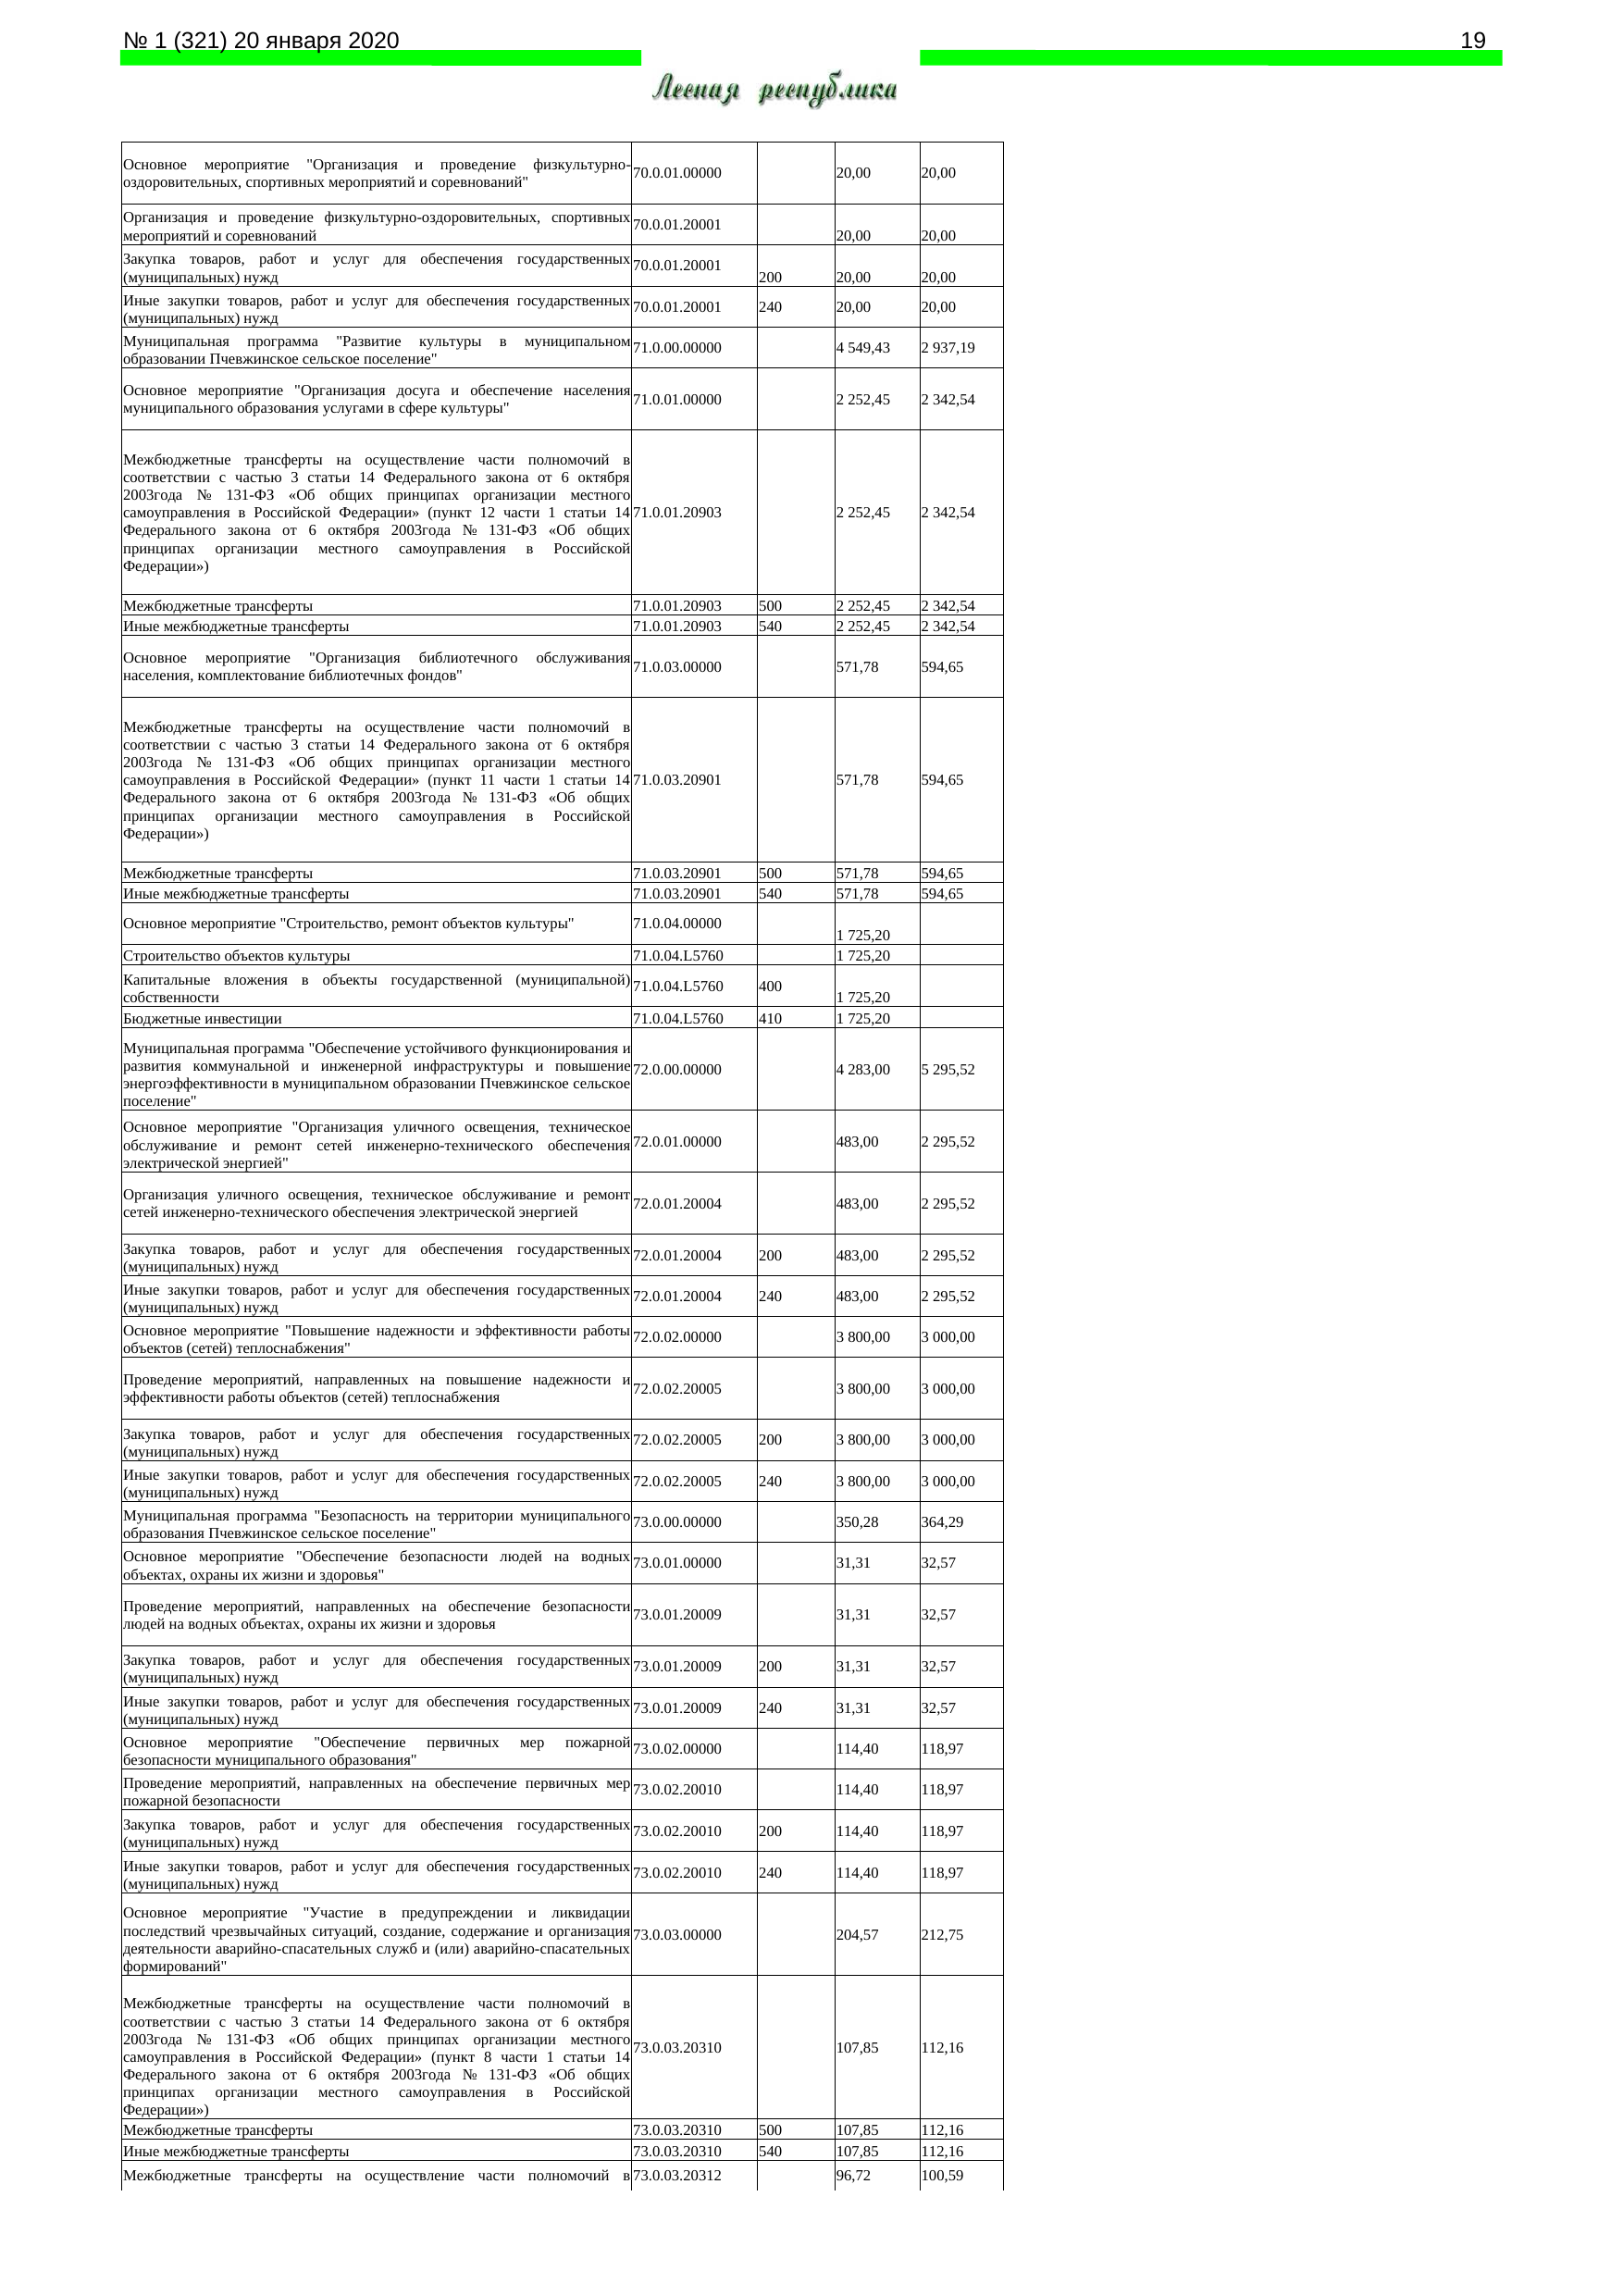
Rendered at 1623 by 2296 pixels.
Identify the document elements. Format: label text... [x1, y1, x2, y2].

table_cell 32,57 [921, 1688, 1003, 1728]
table_cell 72.0.01.20004 [632, 1235, 757, 1275]
table_cell 114,40 [836, 1769, 920, 1809]
table_cell Основное мероприятие "Обеспечение первичных мер пожарной безопасности муниципального образования" [122, 1729, 631, 1769]
table_cell 73.0.02.20010 [632, 1769, 757, 1809]
table_cell 112,16 [921, 2119, 1003, 2139]
table_cell 31,31 [836, 1584, 920, 1645]
table_cell Иные межбюджетные трансферты [122, 615, 631, 635]
table_cell Закупка товаров, работ и услуг для обеспечения государственных (муниципальных) нужд [122, 1646, 631, 1686]
table_cell [758, 368, 835, 429]
table_cell 3 800,00 [836, 1317, 920, 1357]
table_cell 73.0.01.20009 [632, 1584, 757, 1645]
table_cell 20,00 [921, 287, 1003, 327]
table_cell 2 252,45 [836, 595, 920, 614]
table_cell Основное мероприятие "Обеспечение безопасности людей на водных объектах, охраны их жизни и здоровья" [122, 1543, 631, 1583]
table_cell Строительство объектов культуры [122, 945, 631, 964]
table_cell 118,97 [921, 1769, 1003, 1809]
table_cell Межбюджетные трансферты на осуществление части полномочий в соответствии с частью 3 статьи 14 Федерального закона от 6 октября 2003года № 131-ФЗ «Об общих принципах организации местного самоуправления в Российской Федерации» (пункт 11 части 1 статьи 14 Федерального закона от 6 октября 2003года № 131-ФЗ «Об общих принципах организации местного самоуправления в Российской Федерации») [122, 698, 631, 862]
table_cell 2 295,52 [921, 1111, 1003, 1172]
table_cell 2 342,54 [921, 368, 1003, 429]
table_cell 571,78 [836, 883, 920, 902]
table_cell 2 937,19 [921, 328, 1003, 367]
table_cell [758, 1769, 835, 1809]
table_cell 200 [758, 1646, 835, 1686]
table_cell 1 725,20 [836, 965, 920, 1006]
table_cell Закупка товаров, работ и услуг для обеспечения государственных (муниципальных) нужд [122, 1420, 631, 1460]
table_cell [122, 2161, 631, 2191]
table_cell 483,00 [836, 1173, 920, 1234]
table_cell 72.0.02.00000 [632, 1317, 757, 1357]
table_cell 20,00 [921, 205, 1003, 243]
table_cell 100,59 [921, 2161, 1003, 2191]
table_cell 240 [758, 1276, 835, 1316]
table_cell Межбюджетные трансферты [122, 863, 631, 882]
table_cell Бюджетные инвестиции [122, 1007, 631, 1027]
table_cell 32,57 [921, 1584, 1003, 1645]
table_cell 31,31 [836, 1543, 920, 1583]
table_cell 20,00 [836, 143, 920, 203]
table_cell 72.0.00.00000 [632, 1028, 757, 1110]
table_cell [758, 1317, 835, 1357]
table_cell 240 [758, 1688, 835, 1728]
table_cell 71.0.01.20903 [632, 595, 757, 614]
table_cell 72.0.01.00000 [632, 1111, 757, 1172]
table_cell Иные закупки товаров, работ и услуг для обеспечения государственных (муниципальных) нужд [122, 1276, 631, 1316]
table_cell 540 [758, 883, 835, 902]
table_cell [758, 698, 835, 862]
table_cell 20,00 [921, 143, 1003, 203]
table_cell [758, 1028, 835, 1110]
table_cell 1 725,20 [836, 1007, 920, 1027]
table_cell 114,40 [836, 1729, 920, 1769]
table_cell 31,31 [836, 1688, 920, 1728]
table_cell [758, 945, 835, 964]
table_cell 73.0.01.20009 [632, 1688, 757, 1728]
table_cell Межбюджетные трансферты на осуществление части полномочий в соответствии с частью 3 статьи 14 Федерального закона от 6 октября 2003года № 131-ФЗ «Об общих принципах организации местного самоуправления в Российской Федерации» (пункт 8 части 1 статьи 14 Федерального закона от 6 октября 2003года № 131-ФЗ «Об общих принципах организации местного самоуправления в Российской Федерации») [122, 1976, 631, 2118]
table_cell 112,16 [921, 2140, 1003, 2160]
table_cell 107,85 [836, 1976, 920, 2118]
table_cell [758, 1358, 835, 1419]
table_cell Иные закупки товаров, работ и услуг для обеспечения государственных (муниципальных) нужд [122, 1461, 631, 1501]
table_cell Основное мероприятие "Повышение надежности и эффективности работы объектов (сетей) теплоснабжения" [122, 1317, 631, 1357]
table_cell 400 [758, 965, 835, 1006]
table_cell [921, 1007, 1003, 1027]
table_cell [758, 1502, 835, 1542]
table_cell 70.0.01.00000 [632, 143, 757, 203]
table_cell Муниципальная программа "Обеспечение устойчивого функционирования и развития коммунальной и инженерной инфраструктуры и повышение энергоэффективности в муниципальном образовании Пчевжинское сельское поселение" [122, 1028, 631, 1110]
table_cell [758, 636, 835, 697]
table_cell 5 295,52 [921, 1028, 1003, 1110]
table_cell 73.0.03.00000 [632, 1893, 757, 1975]
table_cell 72.0.02.20005 [632, 1420, 757, 1460]
table_cell 73.0.03.20310 [632, 2140, 757, 2160]
table_cell 96,72 [836, 2161, 920, 2191]
table_cell 71.0.03.20901 [632, 698, 757, 862]
table_cell [758, 205, 835, 243]
table_cell [758, 1729, 835, 1769]
table_cell [921, 945, 1003, 964]
table_cell 500 [758, 595, 835, 614]
table_cell 32,57 [921, 1543, 1003, 1583]
table_cell Проведение мероприятий, направленных на обеспечение безопасности людей на водных объектах, охраны их жизни и здоровья [122, 1584, 631, 1645]
table_cell 107,85 [836, 2140, 920, 2160]
table_cell 71.0.04.00000 [632, 903, 757, 944]
table_cell Иные закупки товаров, работ и услуг для обеспечения государственных (муниципальных) нужд [122, 1688, 631, 1728]
table_cell 31,31 [836, 1646, 920, 1686]
table_cell 2 295,52 [921, 1173, 1003, 1234]
table_cell 1 725,20 [836, 903, 920, 944]
table_cell 2 295,52 [921, 1235, 1003, 1275]
table_cell 70.0.01.20001 [632, 205, 757, 243]
table_cell 72.0.01.20004 [632, 1276, 757, 1316]
table_cell Основное мероприятие "Строительство, ремонт объектов культуры" [122, 903, 631, 944]
table_cell 71.0.01.00000 [632, 368, 757, 429]
table_cell [758, 1976, 835, 2118]
table_cell 200 [758, 245, 835, 285]
table_cell 71.0.04.L5760 [632, 1007, 757, 1027]
table_cell [921, 903, 1003, 944]
table_cell Организация уличного освещения, техническое обслуживание и ремонт сетей инженерно-технического обеспечения электрической энергией [122, 1173, 631, 1234]
table_cell 200 [758, 1420, 835, 1460]
table_cell Иные закупки товаров, работ и услуг для обеспечения государственных (муниципальных) нужд [122, 1852, 631, 1893]
table_cell Проведение мероприятий, направленных на обеспечение первичных мер пожарной безопасности [122, 1769, 631, 1809]
table_cell 500 [758, 863, 835, 882]
table_cell 500 [758, 2119, 835, 2139]
table_cell 3 800,00 [836, 1461, 920, 1501]
table_cell 2 252,45 [836, 368, 920, 429]
table_cell 594,65 [921, 883, 1003, 902]
table_cell Основное мероприятие "Участие в предупреждении и ликвидации последствий чрезвычайных ситуаций, создание, содержание и организация деятельности аварийно-спасательных служб и (или) аварийно-спасательных формирований" [122, 1893, 631, 1975]
table_cell [758, 2161, 835, 2191]
table_cell 70.0.01.20001 [632, 245, 757, 285]
table_cell 4 283,00 [836, 1028, 920, 1110]
table_cell 73.0.02.00000 [632, 1729, 757, 1769]
table_cell 240 [758, 1852, 835, 1893]
table_cell [758, 1584, 835, 1645]
table_cell 2 342,54 [921, 430, 1003, 594]
table_cell 73.0.01.20009 [632, 1646, 757, 1686]
table_cell 240 [758, 287, 835, 327]
table_cell Иные закупки товаров, работ и услуг для обеспечения государственных (муниципальных) нужд [122, 287, 631, 327]
table_cell 483,00 [836, 1276, 920, 1316]
table_cell 2 342,54 [921, 595, 1003, 614]
table_cell 204,57 [836, 1893, 920, 1975]
table_cell Основное мероприятие "Организация уличного освещения, техническое обслуживание и ремонт сетей инженерно-технического обеспечения электрической энергией" [122, 1111, 631, 1172]
table_cell 200 [758, 1810, 835, 1851]
table_cell [758, 430, 835, 594]
table_cell Проведение мероприятий, направленных на повышение надежности и эффективности работы объектов (сетей) теплоснабжения [122, 1358, 631, 1419]
table_cell [758, 1111, 835, 1172]
table_cell 240 [758, 1461, 835, 1501]
table_cell 571,78 [836, 636, 920, 697]
table_cell 3 800,00 [836, 1420, 920, 1460]
table_cell 3 000,00 [921, 1358, 1003, 1419]
table_cell 112,16 [921, 1976, 1003, 2118]
table_cell [758, 1893, 835, 1975]
table_cell 32,57 [921, 1646, 1003, 1686]
table_cell 212,75 [921, 1893, 1003, 1975]
table_cell 70.0.01.20001 [632, 287, 757, 327]
table_cell Основное мероприятие "Организация досуга и обеспечение населения муниципального образования услугами в сфере культуры" [122, 368, 631, 429]
table_cell 3 000,00 [921, 1420, 1003, 1460]
table_cell 483,00 [836, 1235, 920, 1275]
table_cell [758, 903, 835, 944]
table_cell 118,97 [921, 1852, 1003, 1893]
table_cell 200 [758, 1235, 835, 1275]
table_cell 483,00 [836, 1111, 920, 1172]
table_cell Закупка товаров, работ и услуг для обеспечения государственных (муниципальных) нужд [122, 1810, 631, 1851]
table_cell 114,40 [836, 1810, 920, 1851]
table_cell Иные межбюджетные трансферты [122, 2140, 631, 2160]
table_cell 71.0.01.20903 [632, 615, 757, 635]
table_cell [758, 328, 835, 367]
table_cell 73.0.03.20310 [632, 2119, 757, 2139]
table_cell 73.0.02.20010 [632, 1810, 757, 1851]
table_cell 73.0.03.20310 [632, 1976, 757, 2118]
table_cell [758, 1173, 835, 1234]
table_cell 2 252,45 [836, 615, 920, 635]
table_cell Закупка товаров, работ и услуг для обеспечения государственных (муниципальных) нужд [122, 245, 631, 285]
table_cell 4 549,43 [836, 328, 920, 367]
table_cell 72.0.02.20005 [632, 1461, 757, 1501]
table_cell 3 800,00 [836, 1358, 920, 1419]
table_cell 73.0.01.00000 [632, 1543, 757, 1583]
table_cell 73.0.02.20010 [632, 1852, 757, 1893]
table_cell Основное мероприятие "Организация библиотечного обслуживания населения, комплектование библиотечных фондов" [122, 636, 631, 697]
table_cell 118,97 [921, 1729, 1003, 1769]
table_cell Основное мероприятие "Организация и проведение физкультурнооздоровительных, спортивных мероприятий и соревнований" [122, 143, 631, 203]
table_cell Муниципальная программа "Безопасность на территории муниципального образования Пчевжинское сельское поселение" [122, 1502, 631, 1542]
table_cell 540 [758, 615, 835, 635]
table_cell 410 [758, 1007, 835, 1027]
table_cell 20,00 [836, 287, 920, 327]
table_cell Межбюджетные трансферты [122, 2119, 631, 2139]
table_cell Межбюджетные трансферты на осуществление части полномочий в соответствии с частью 3 статьи 14 Федерального закона от 6 октября 2003года № 131-ФЗ «Об общих принципах организации местного самоуправления в Российской Федерации» (пункт 12 части 1 статьи 14 Федерального закона от 6 октября 2003года № 131-ФЗ «Об общих принципах организации местного самоуправления в Российской Федерации») [122, 430, 631, 594]
table_cell Муниципальная программа "Развитие культуры в муниципальном образовании Пчевжинское сельское поселение" [122, 328, 631, 367]
table_cell 71.0.04.L5760 [632, 965, 757, 1006]
table_cell 71.0.04.L5760 [632, 945, 757, 964]
table_cell 73.0.00.00000 [632, 1502, 757, 1542]
table_cell 594,65 [921, 636, 1003, 697]
table_cell 571,78 [836, 863, 920, 882]
table_cell 20,00 [836, 245, 920, 285]
table_cell Организация и проведение физкультурно-оздоровительных, спортивных мероприятий и соревнований [122, 205, 631, 243]
table_cell 2 295,52 [921, 1276, 1003, 1316]
table_cell 71.0.00.00000 [632, 328, 757, 367]
table_cell [921, 965, 1003, 1006]
table_cell 1 725,20 [836, 945, 920, 964]
table_cell Капитальные вложения в объекты государственной (муниципальной) собственности [122, 965, 631, 1006]
table_cell 71.0.03.00000 [632, 636, 757, 697]
table_cell 20,00 [836, 205, 920, 243]
table_cell 350,28 [836, 1502, 920, 1542]
table_cell 594,65 [921, 698, 1003, 862]
table_cell 3 000,00 [921, 1461, 1003, 1501]
table_cell 2 342,54 [921, 615, 1003, 635]
table_cell 2 252,45 [836, 430, 920, 594]
table_cell 114,40 [836, 1852, 920, 1893]
table_cell 71.0.03.20901 [632, 883, 757, 902]
table_cell 72.0.02.20005 [632, 1358, 757, 1419]
picture [651, 68, 897, 110]
table_cell 107,85 [836, 2119, 920, 2139]
table_cell 73.0.03.20312 [632, 2161, 757, 2191]
table_cell 594,65 [921, 863, 1003, 882]
table_cell [758, 1543, 835, 1583]
table_cell 71.0.03.20901 [632, 863, 757, 882]
table_cell 20,00 [921, 245, 1003, 285]
table_cell Иные межбюджетные трансферты [122, 883, 631, 902]
table_cell Закупка товаров, работ и услуг для обеспечения государственных (муниципальных) нужд [122, 1235, 631, 1275]
table_cell 571,78 [836, 698, 920, 862]
table_cell 71.0.01.20903 [632, 430, 757, 594]
table_cell Межбюджетные трансферты [122, 595, 631, 614]
table_cell 540 [758, 2140, 835, 2160]
table_cell 118,97 [921, 1810, 1003, 1851]
table_cell 364,29 [921, 1502, 1003, 1542]
table_cell 72.0.01.20004 [632, 1173, 757, 1234]
table_cell [758, 143, 835, 203]
table_cell 3 000,00 [921, 1317, 1003, 1357]
